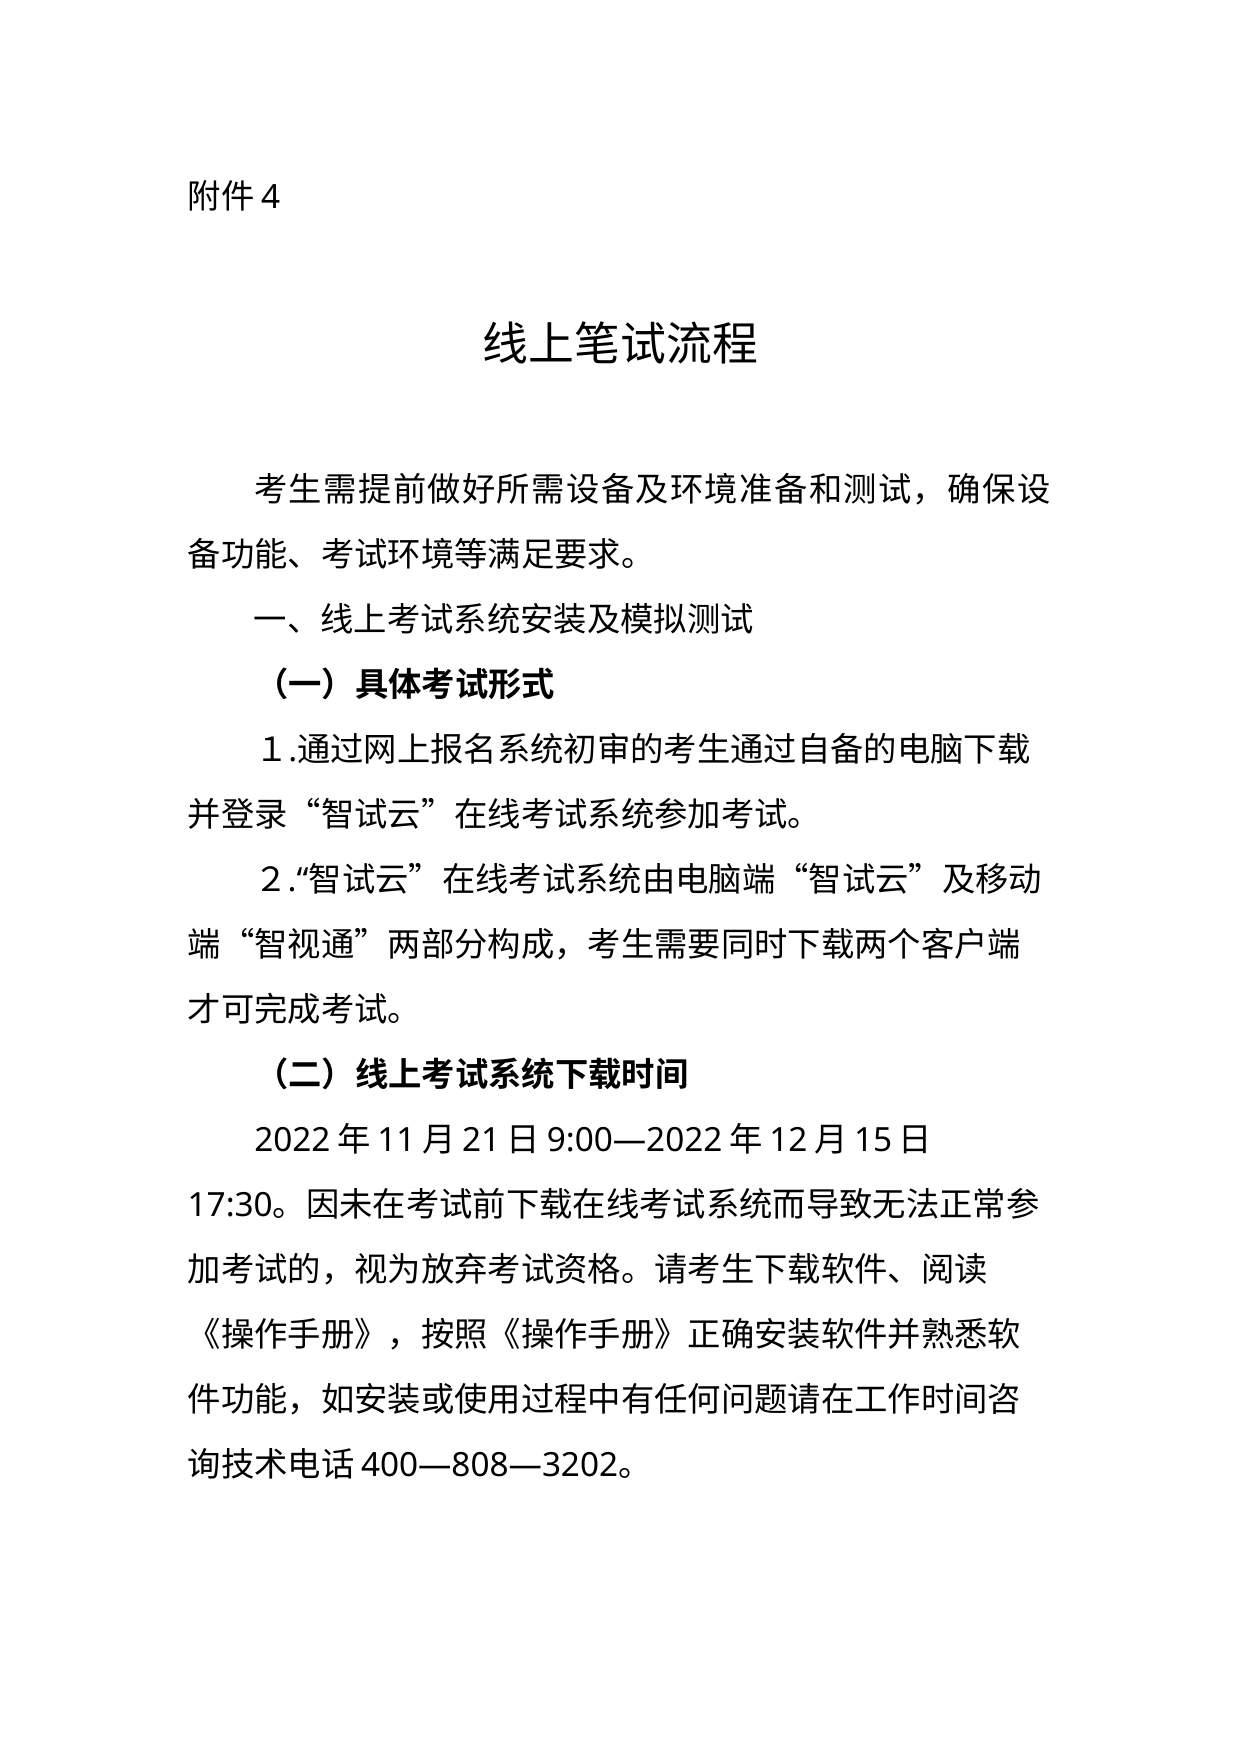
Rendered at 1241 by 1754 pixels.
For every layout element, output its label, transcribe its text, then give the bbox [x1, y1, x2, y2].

text 线上笔试流程 [187, 292, 1053, 389]
text ２.“智试云”在线考试系统由电脑端“智试云”及移动端“智视通”两部分构成，考生需要同时下载两个客户端才可完成考试。 [187, 844, 1053, 1039]
text （一）具体考试形式 [187, 649, 1053, 714]
text 2022年11月21日9:00—2022年12月15日17:30。因未在考试前下载在线考试系统而导致无法正常参加考试的，视为放弃考试资格。请考生下载软件、阅读《操作手册》，按照《操作手册》正确安装软件并熟悉软件功能，如安装或使用过程中有任何问题请在工作时间咨询技术电话400—808—3202。 [187, 1104, 1053, 1494]
text １.通过网上报名系统初审的考生通过自备的电脑下载并登录“智试云”在线考试系统参加考试。 [187, 714, 1053, 844]
text 一、线上考试系统安装及模拟测试 [187, 584, 1053, 649]
text （二）线上考试系统下载时间 [187, 1039, 1053, 1104]
text 附件4 [187, 162, 1053, 227]
text 考生需提前做好所需设备及环境准备和测试，确保设备功能、考试环境等满足要求。 [187, 454, 1053, 584]
